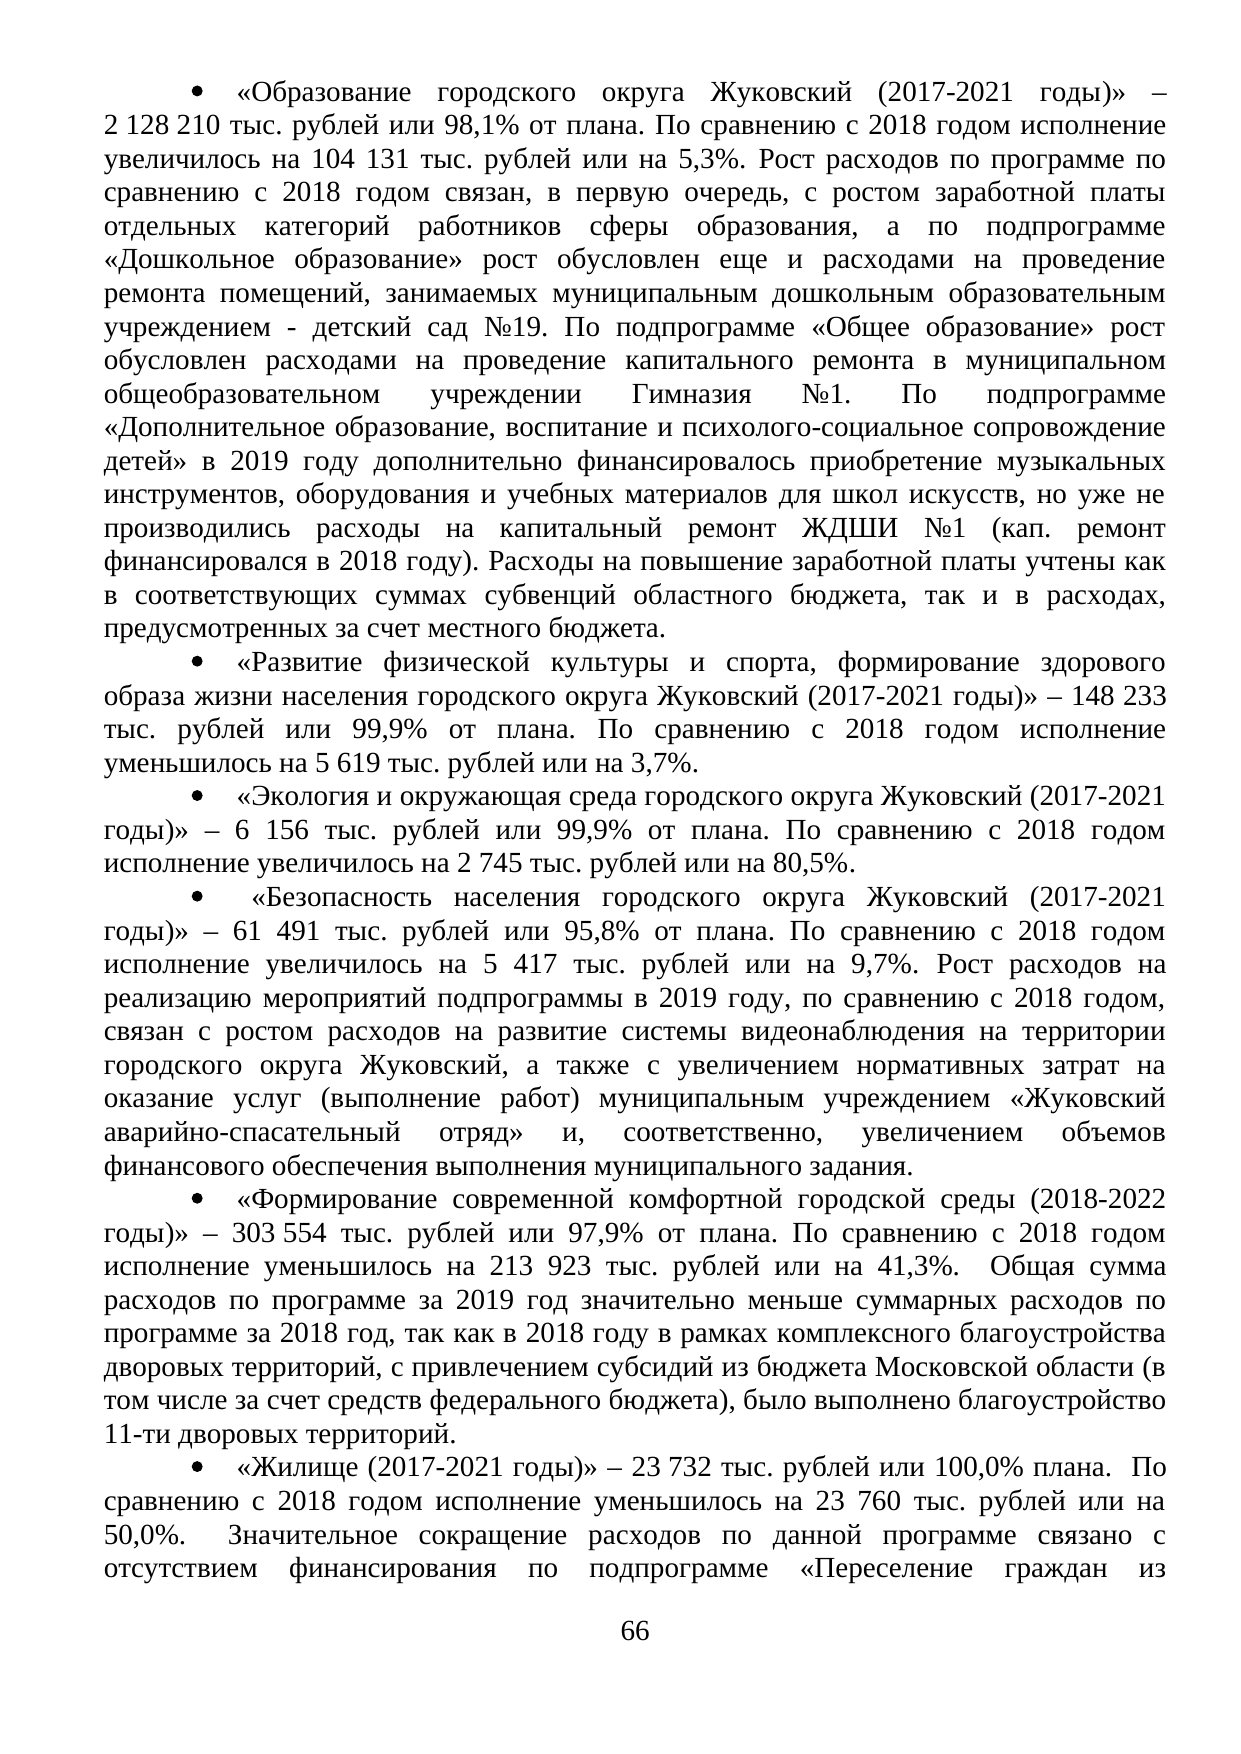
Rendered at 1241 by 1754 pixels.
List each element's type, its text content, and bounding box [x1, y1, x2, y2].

list «Развитие физической культуры и спорта, формирование здорового образа жизни населения городского округа Жуковский (2017-2021 годы)» – 148 233 тыс. рублей или 99,9% от плана. По сравнению с 2018 годом исполнение уменьшилось на 5 619 тыс. рублей или на 3,7%. [103, 644, 1167, 778]
list «Безопасность населения городского округа Жуковский (2017-2021 годы)» – 61 491 тыс. рублей или 95,8% от плана. По сравнению с 2018 годом исполнение увеличилось на 5 417 тыс. рублей или на 9,7%. Рост расходов на реализацию мероприятий подпрограммы в 2019 году, по сравнению с 2018 годом, связан с ростом расходов на развитие системы видеонаблюдения на территории городского округа Жуковский, а также с увеличением нормативных затрат на оказание услуг (выполнение работ) муниципальным учреждением «Жуковский аварийно-спасательный отряд» и, соответственно, увеличением объемов финансового обеспечения выполнения муниципального задания. [103, 879, 1167, 1181]
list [103, 1449, 1167, 1584]
list «Образование городского округа Жуковский (2017-2021 годы)» – 2 128 210 тыс. рублей или 98,1% от плана. По сравнению с 2018 годом исполнение увеличилось на 104 131 тыс. рублей или на 5,3%. Рост расходов по программе по сравнению с 2018 годом связан, в первую очередь, с ростом заработной платы отдельных категорий работников сферы образования, а по подпрограмме «Дошкольное образование» рост обусловлен еще и расходами на проведение ремонта помещений, занимаемых муниципальным дошкольным образовательным учреждением - детский сад №19. По подпрограмме «Общее образование» рост обусловлен расходами на проведение капитального ремонта в муниципальном общеобразовательном учреждении Гимназия №1. По подпрограмме «Дополнительное образование, воспитание и психолого-социальное сопровождение детей» в 2019 году дополнительно финансировалось приобретение музыкальных инструментов, оборудования и учебных материалов для школ искусств, но уже не производились расходы на капитальный ремонт ЖДШИ №1 (кап. ремонт финансировался в 2018 году). Расходы на повышение заработной платы учтены как в соответствующих суммах субвенций областного бюджета, так и в расходах, предусмотренных за счет местного бюджета. [103, 74, 1167, 644]
list «Экология и окружающая среда городского округа Жуковский (2017-2021 годы)» – 6 156 тыс. рублей или 99,9% от плана. По сравнению с 2018 годом исполнение увеличилось на 2 745 тыс. рублей или на 80,5%. [103, 778, 1167, 879]
list «Формирование современной комфортной городской среды (2018-2022 годы)» – 303 554 тыс. рублей или 97,9% от плана. По сравнению с 2018 годом исполнение уменьшилось на 213 923 тыс. рублей или на 41,3%. Общая сумма расходов по программе за 2019 год значительно меньше суммарных расходов по программе за 2018 год, так как в 2018 году в рамках комплексного благоустройства дворовых территорий, с привлечением субсидий из бюджета Московской области (в том числе за счет средств федерального бюджета), было выполнено благоустройство 11-ти дворовых территорий. [103, 1181, 1167, 1449]
